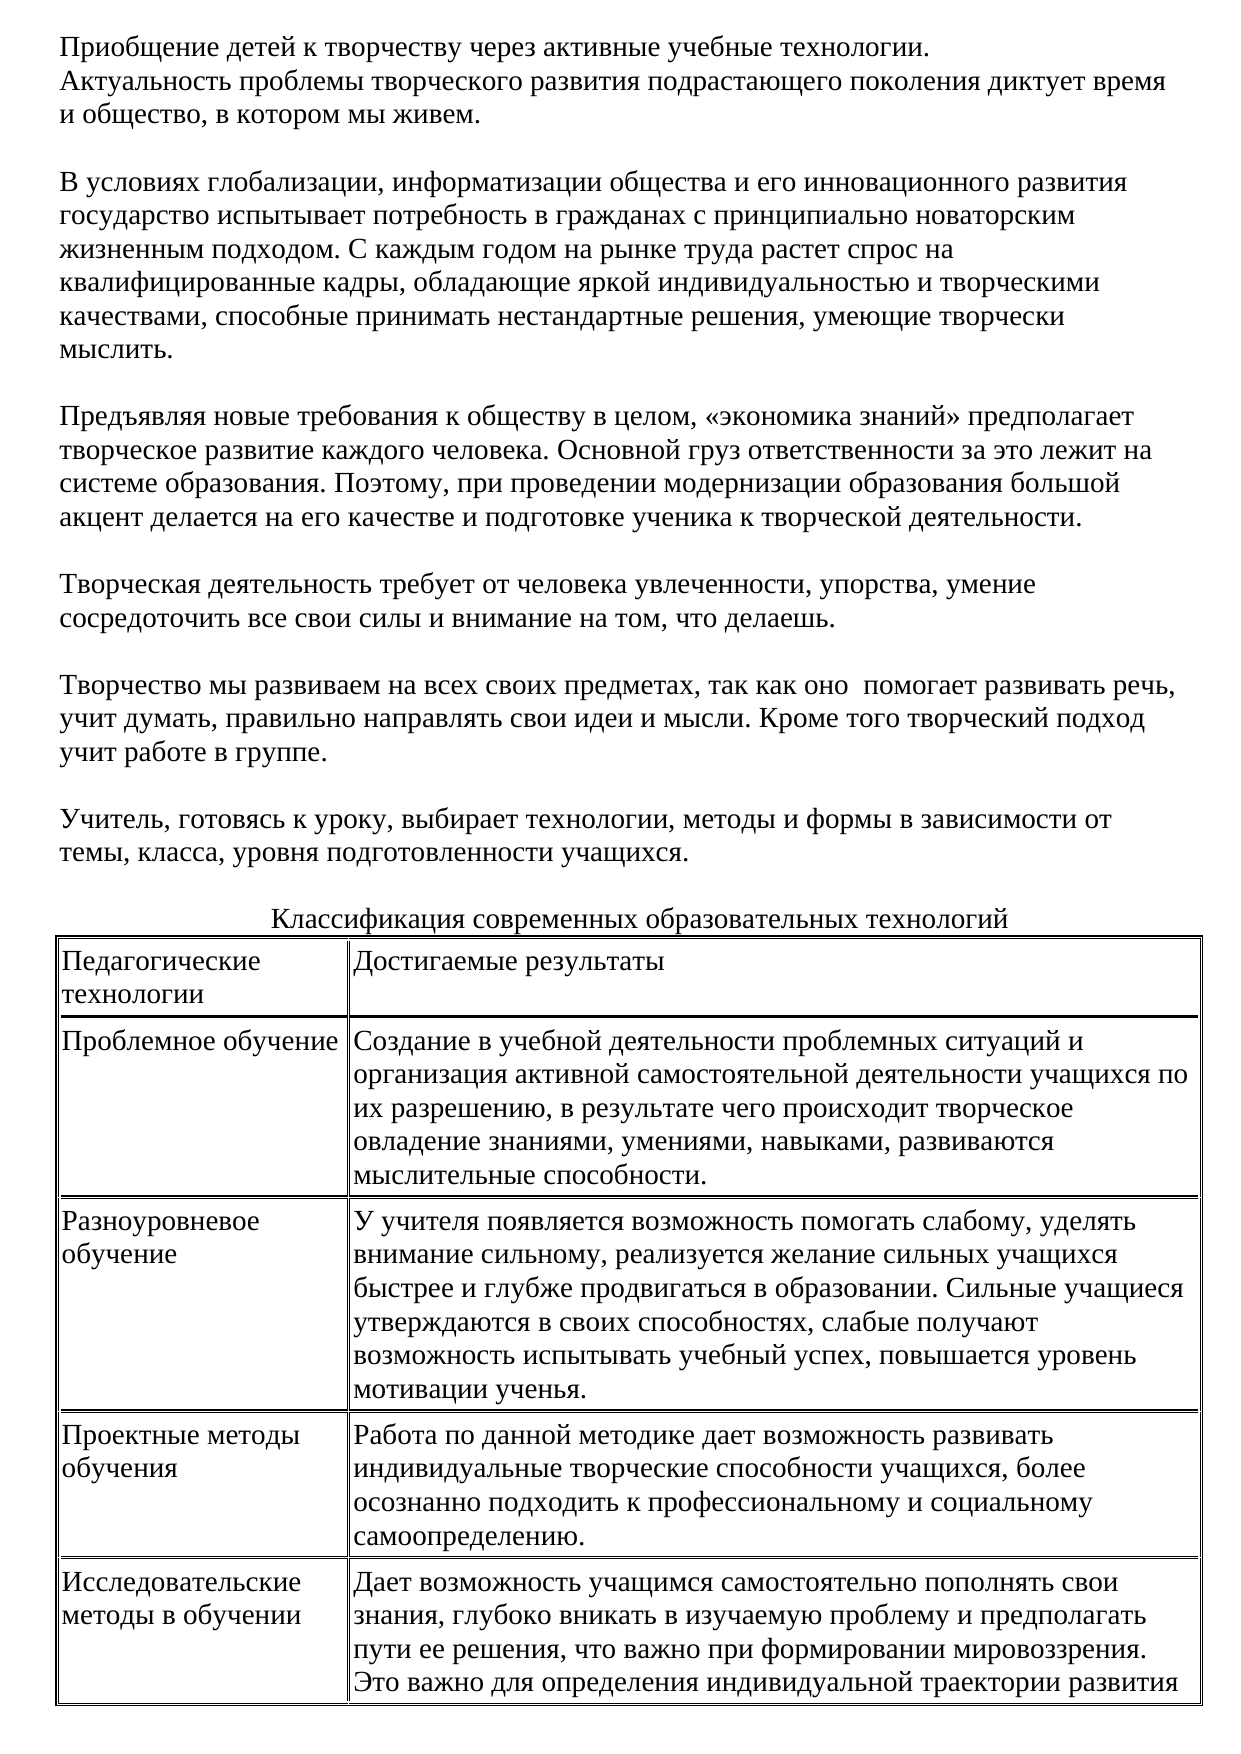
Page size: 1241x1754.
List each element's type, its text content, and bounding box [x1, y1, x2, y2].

text В условиях глобализации, информатизации общества и его инновационного развития государство испытывает потребность в гражданах с принципиально новаторским жизненным подходом. С каждым годом на рынке труда растет спрос на квалифицированные кадры, обладающие яркой индивидуальностью и творческими качествами, способные принимать нестандартные решения, умеющие творчески мыслить. [59, 164, 1181, 365]
text Классификация современных образовательных технологий [59, 902, 1181, 935]
table_cell Разноуровневое обучение [59, 1195, 347, 1409]
text Учитель, готовясь к уроку, выбирает технологии, методы и формы в зависимости от темы, класса, уровня подготовленности учащихся. [59, 801, 1181, 868]
table_cell Создание в учебной деятельности проблемных ситуаций и организация активной самостоятельной деятельности учащихся по их разрешению, в результате чего происходит творческое овладение знаниями, умениями, навыками, развиваются мыслительные способности. [350, 1015, 1200, 1195]
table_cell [349, 1556, 1201, 1703]
table_cell Работа по данной методике дает возможность развивать индивидуальные творческие способности учащихся, более осознанно подходить к профессиональному и социальному самоопределению. [350, 1409, 1200, 1556]
text Актуальность проблемы творческого развития подрастающего поколения диктует время и общество, в котором мы живем. [59, 63, 1181, 130]
table_cell Проектные методы обучения [59, 1409, 347, 1556]
text Творчество мы развиваем на всех своих предметах, так как оно помогает развивать речь, учит думать, правильно направлять свои идеи и мысли. Кроме того творческий подход учит работе в группе. [59, 667, 1181, 767]
table_header Педагогические технологии [59, 939, 348, 1015]
text Предъявляя новые требования к обществу в целом, «экономика знаний» предполагает творческое развитие каждого человека. Основной груз ответственности за это лежит на системе образования. Поэтому, при проведении модернизации образования большой акцент делается на его качестве и подготовке ученика к творческой деятельности. [59, 398, 1181, 533]
text Приобщение детей к творчеству через активные учебные технологии. [59, 29, 1181, 63]
table_header Достигаемые результаты [349, 939, 1200, 1015]
text Творческая деятельность требует от человека увлеченности, упорства, умение сосредоточить все свои силы и внимание на том, что делаешь. [59, 566, 1181, 633]
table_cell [57, 1556, 348, 1703]
table_cell Проблемное обучение [59, 1015, 347, 1195]
table_cell У учителя появляется возможность помогать слабому, уделять внимание сильному, реализуется желание сильных учащихся быстрее и глубже продвигаться в образовании. Сильные учащиеся утверждаются в своих способностях, слабые получают возможность испытывать учебный успех, повышается уровень мотивации ученья. [350, 1195, 1200, 1409]
